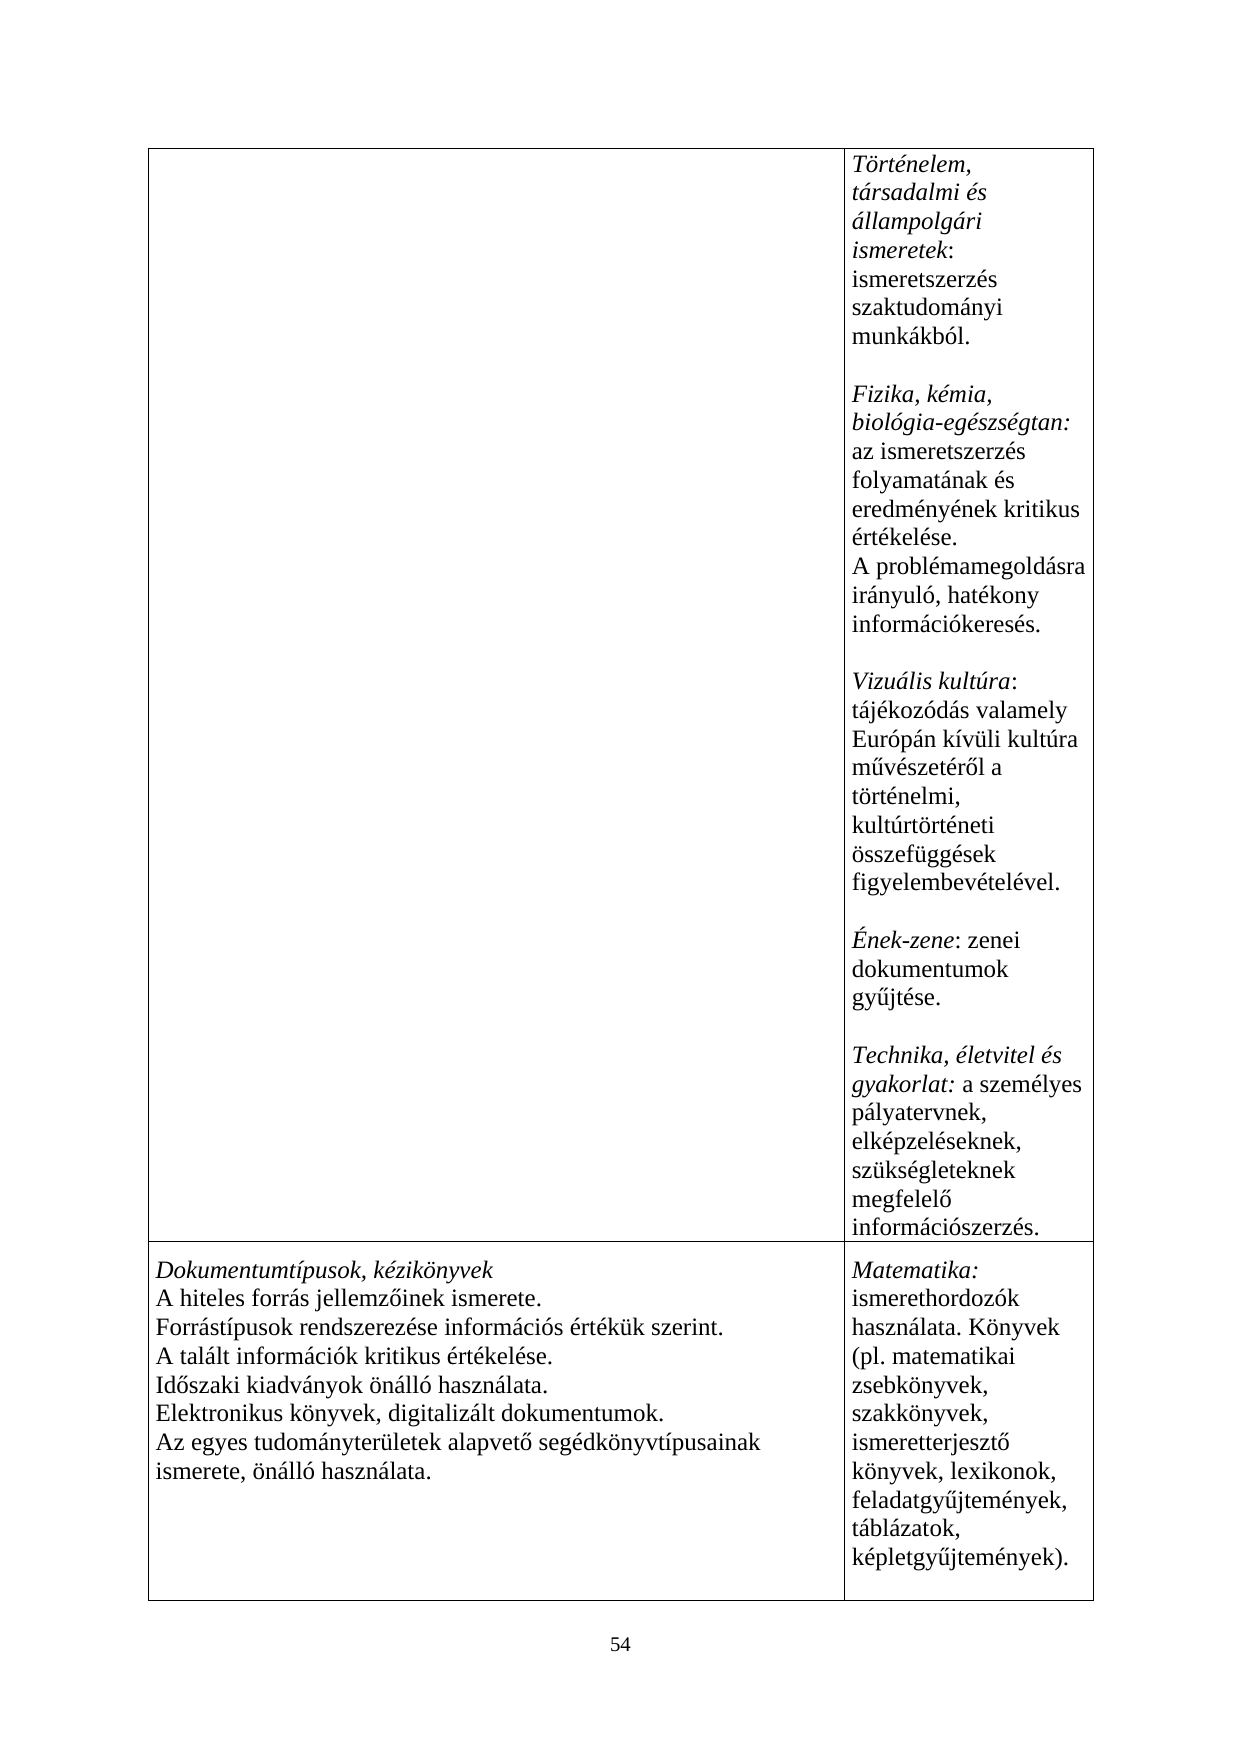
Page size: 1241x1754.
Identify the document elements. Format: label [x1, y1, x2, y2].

table_cell [149, 149, 844, 1241]
table_cell [149, 1242, 844, 1600]
table_cell [845, 1242, 1093, 1600]
table_cell [845, 149, 1093, 1241]
